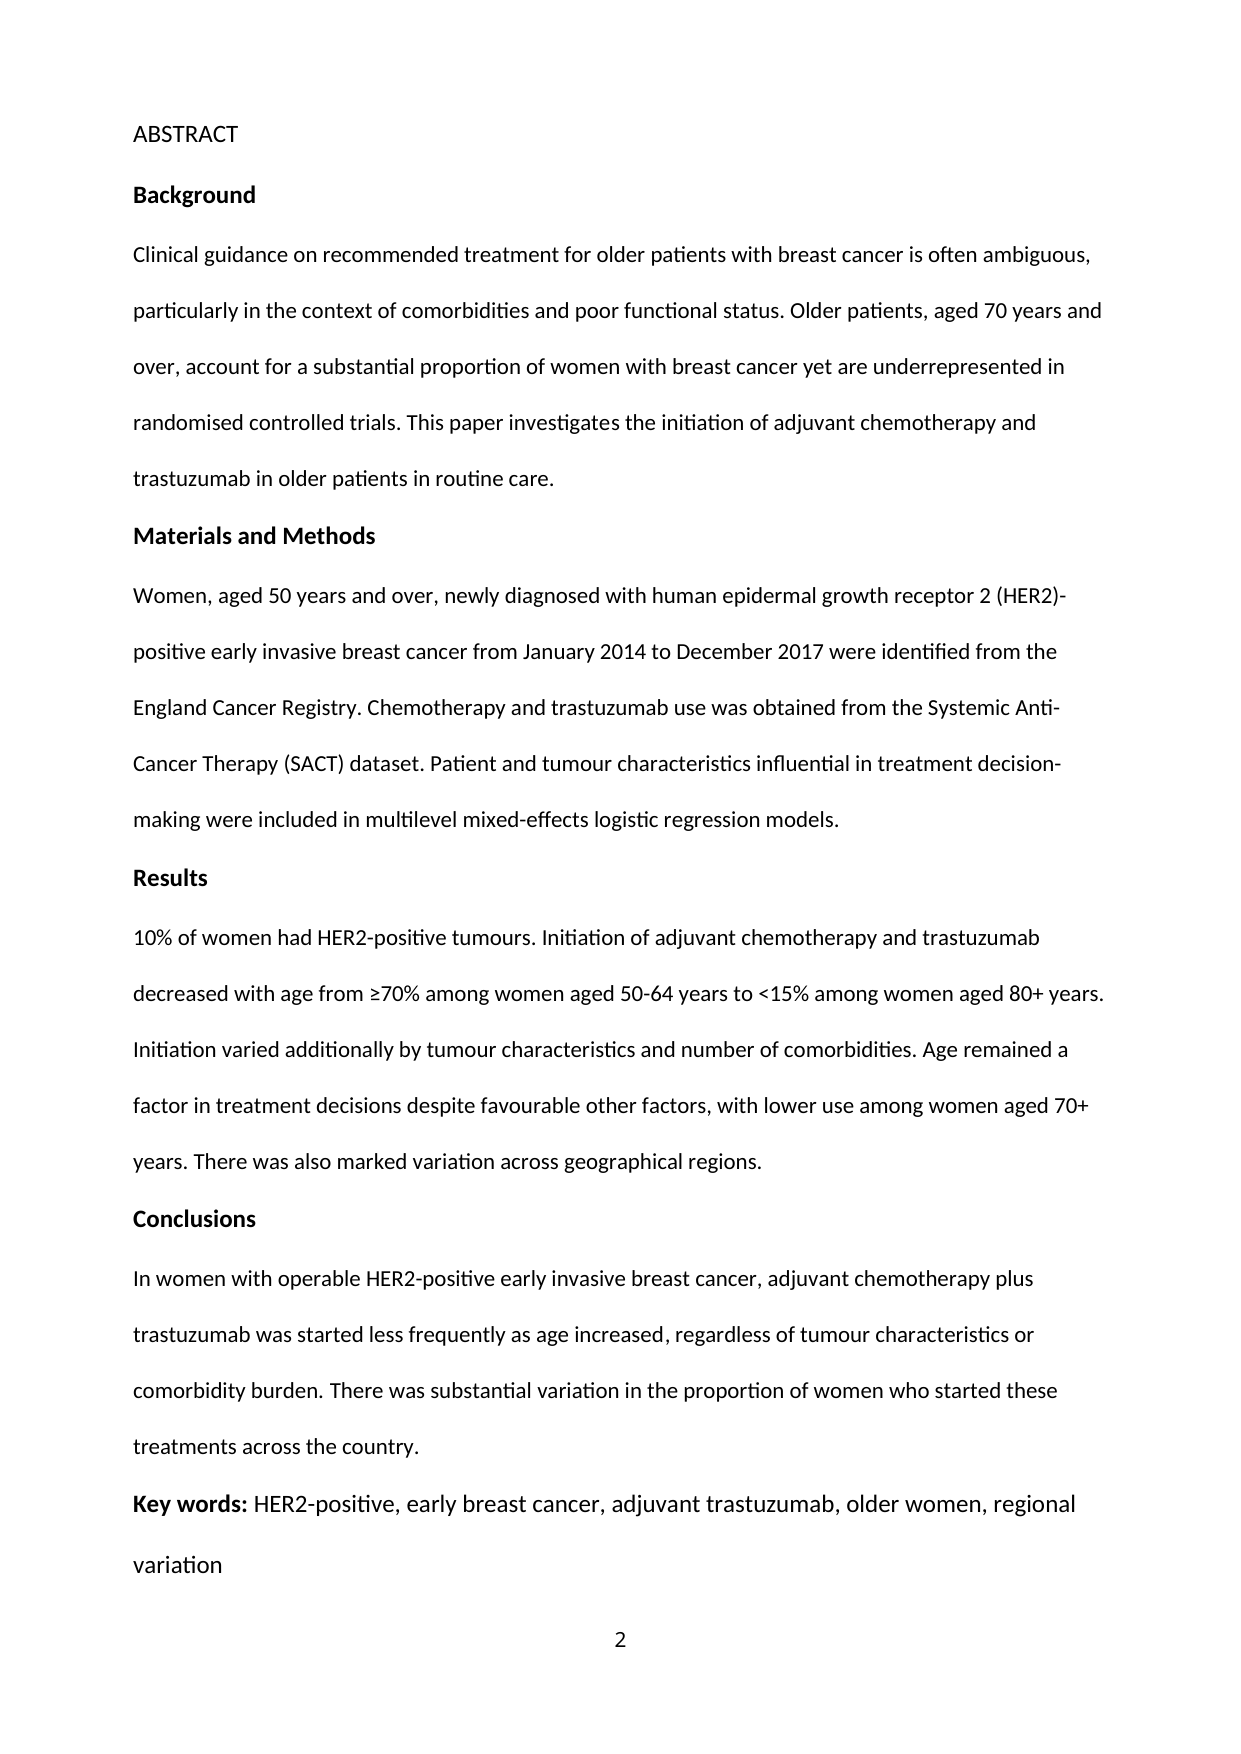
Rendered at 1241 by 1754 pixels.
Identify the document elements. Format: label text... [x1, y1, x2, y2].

text Results [133, 862, 1107, 892]
text In women with operable HER2-positive early invasive breast cancer, adjuvant chemotherapy plus trastuzumab was started less frequently as age increased, regardless of tumour characteristics or comorbidity burden. There was substantial variation in the proportion of women who started these treatments across the country. [133, 1264, 1107, 1460]
text Conclusions [133, 1203, 1107, 1233]
text ABSTRACT [133, 118, 1107, 149]
text Women, aged 50 years and over, newly diagnosed with human epidermal growth receptor 2 (HER2)-positive early invasive breast cancer from January 2014 to December 2017 were identified from the England Cancer Registry. Chemotherapy and trastuzumab use was obtained from the Systemic Anti-Cancer Therapy (SACT) dataset. Patient and tumour characteristics influential in treatment decision-making were included in multilevel mixed-effects logistic regression models. [133, 581, 1107, 834]
text Materials and Methods [133, 520, 1107, 551]
text 10% of women had HER2-positive tumours. Initiation of adjuvant chemotherapy and trastuzumab decreased with age from ≥70% among women aged 50-64 years to <15% among women aged 80+ years. Initiation varied additionally by tumour characteristics and number of comorbidities. Age remained a factor in treatment decisions despite favourable other factors, with lower use among women aged 70+ years. There was also marked variation across geographical regions. [133, 923, 1107, 1175]
text Clinical guidance on recommended treatment for older patients with breast cancer is often ambiguous, particularly in the context of comorbidities and poor functional status. Older patients, aged 70 years and over, account for a substantial proportion of women with breast cancer yet are underrepresented in randomised controlled trials. This paper investigates the initiation of adjuvant chemotherapy and trastuzumab in older patients in routine care. [133, 240, 1107, 492]
text Key words: HER2-positive, early breast cancer, adjuvant trastuzumab, older women, regional variation [133, 1488, 1107, 1580]
text Background [133, 179, 1107, 210]
